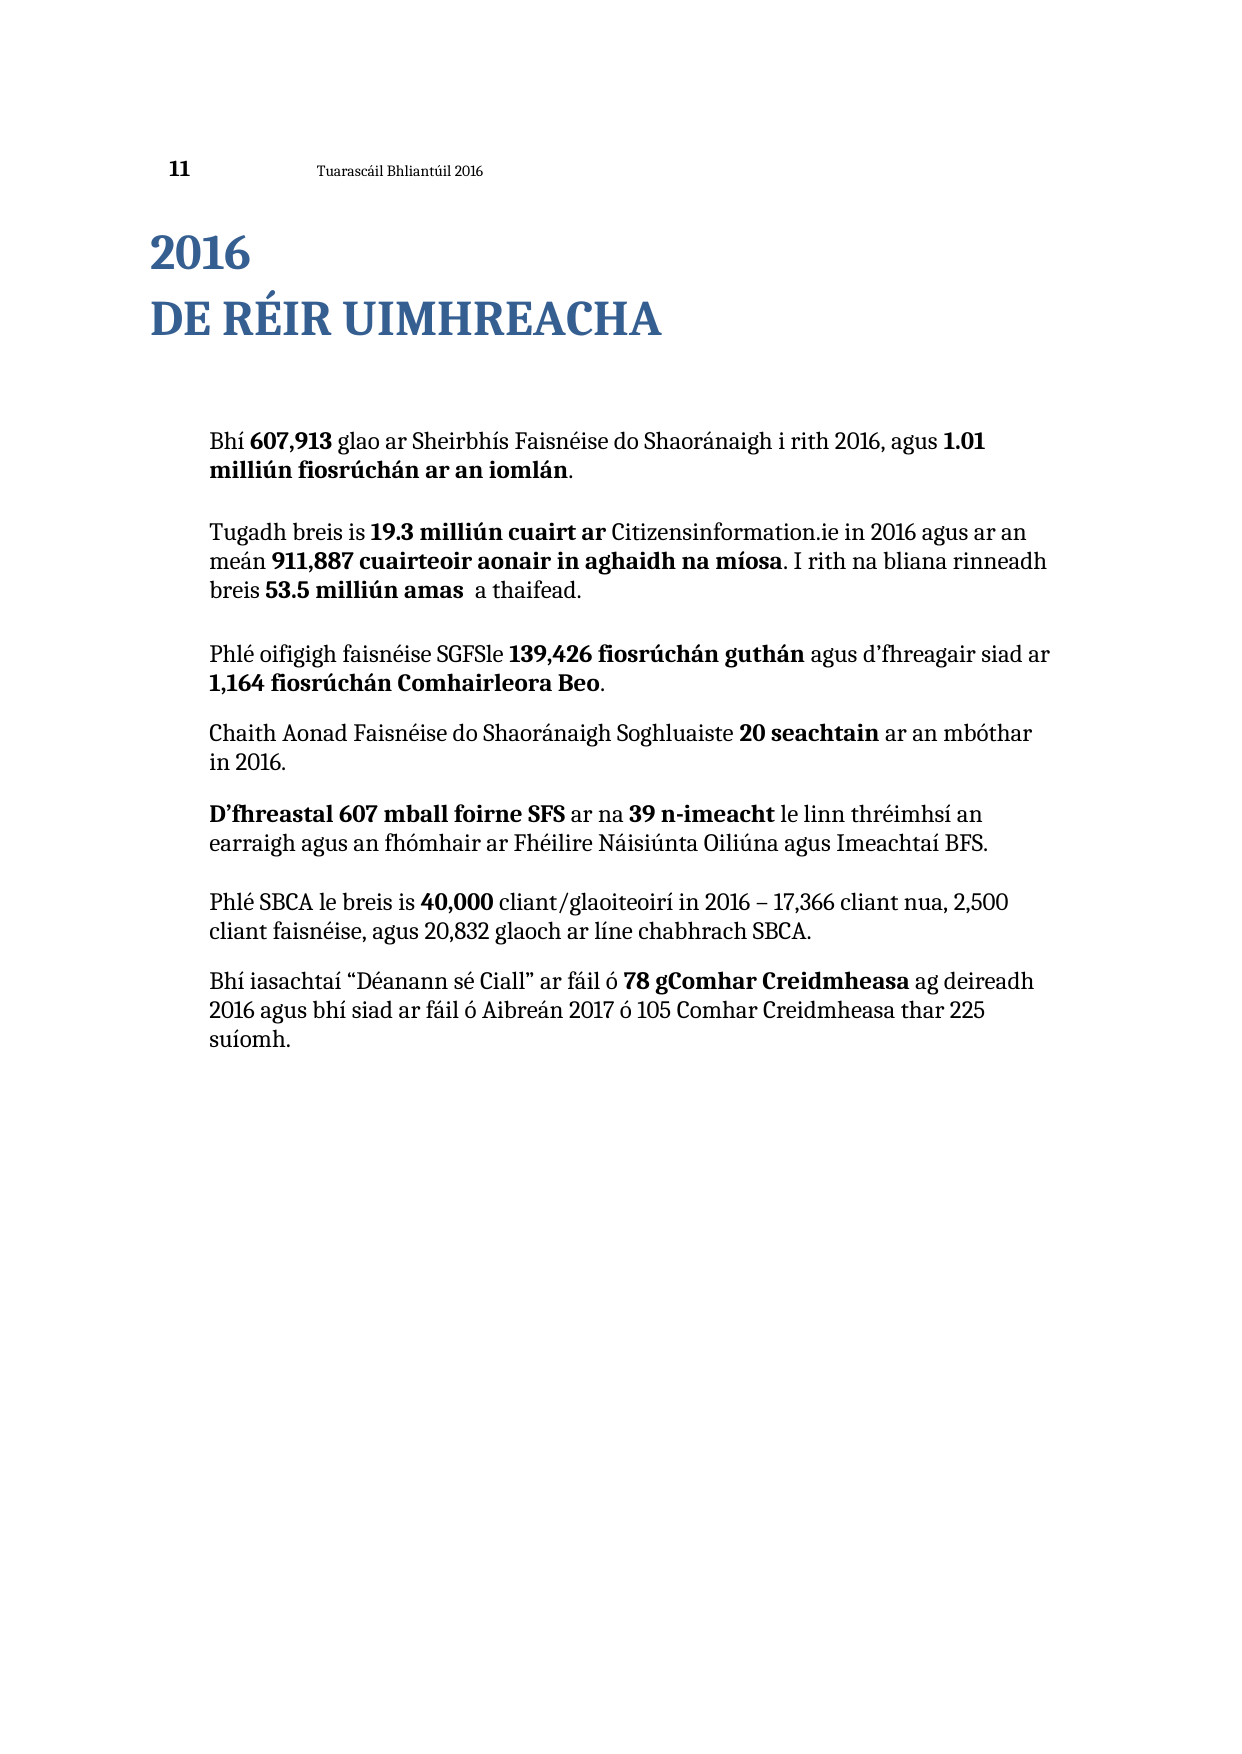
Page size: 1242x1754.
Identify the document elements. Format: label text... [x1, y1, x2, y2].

text Bhí 607,913 glao ar Sheirbhís Faisnéise do Shaoránaigh i rith 2016, agus 1.01 milliún fiosrúchán ar an iomlán. [209, 427, 1057, 485]
text 11 Tuarascáil Bhliantúil 2016 [169, 156, 1094, 183]
text Chaith Aonad Faisnéise do Shaoránaigh Soghluaiste 20 seachtain ar an mbóthar in 2016. [209, 719, 1057, 777]
text Phlé SBCA le breis is 40,000 cliant/glaoiteoirí in 2016 – 17,366 cliant nua, 2,500 cliant faisnéise, agus 20,832 glaoch ar líne chabhrach SBCA. [209, 887, 1057, 945]
text 2016 agus bhí siad ar fáil ó Aibreán 2017 ó 105 Comhar Creidmheasa thar 225 suíomh. [209, 996, 1057, 1054]
subtitle DE RÉIR UIMHREACHA [150, 290, 829, 348]
text D’fhreastal 607 mball foirne SFS ar na 39 n-imeacht le linn thréimhsí an earraigh agus an fhómhair ar Fhéilire Náisiúnta Oiliúna agus Imeachtaí BFS. [209, 799, 1057, 858]
subtitle 2016 [150, 224, 829, 282]
text Tugadh breis is 19.3 milliún cuairt ar Citizensinformation.ie in 2016 agus ar an meán 911,887 cuairteoir aonair in aghaidh na míosa. I rith na bliana rinneadh breis 53.5 milliún amas a thaifead. [209, 517, 1057, 605]
text Phlé oifigigh faisnéise SGFSle 139,426 fiosrúchán guthán agus d’fhreagair siad ar 1,164 fiosrúchán Comhairleora Beo. [209, 640, 1057, 698]
text Bhí iasachtaí “Déanann sé Ciall” ar fáil ó 78 gComhar Creidmheasa ag deireadh [209, 967, 1057, 996]
